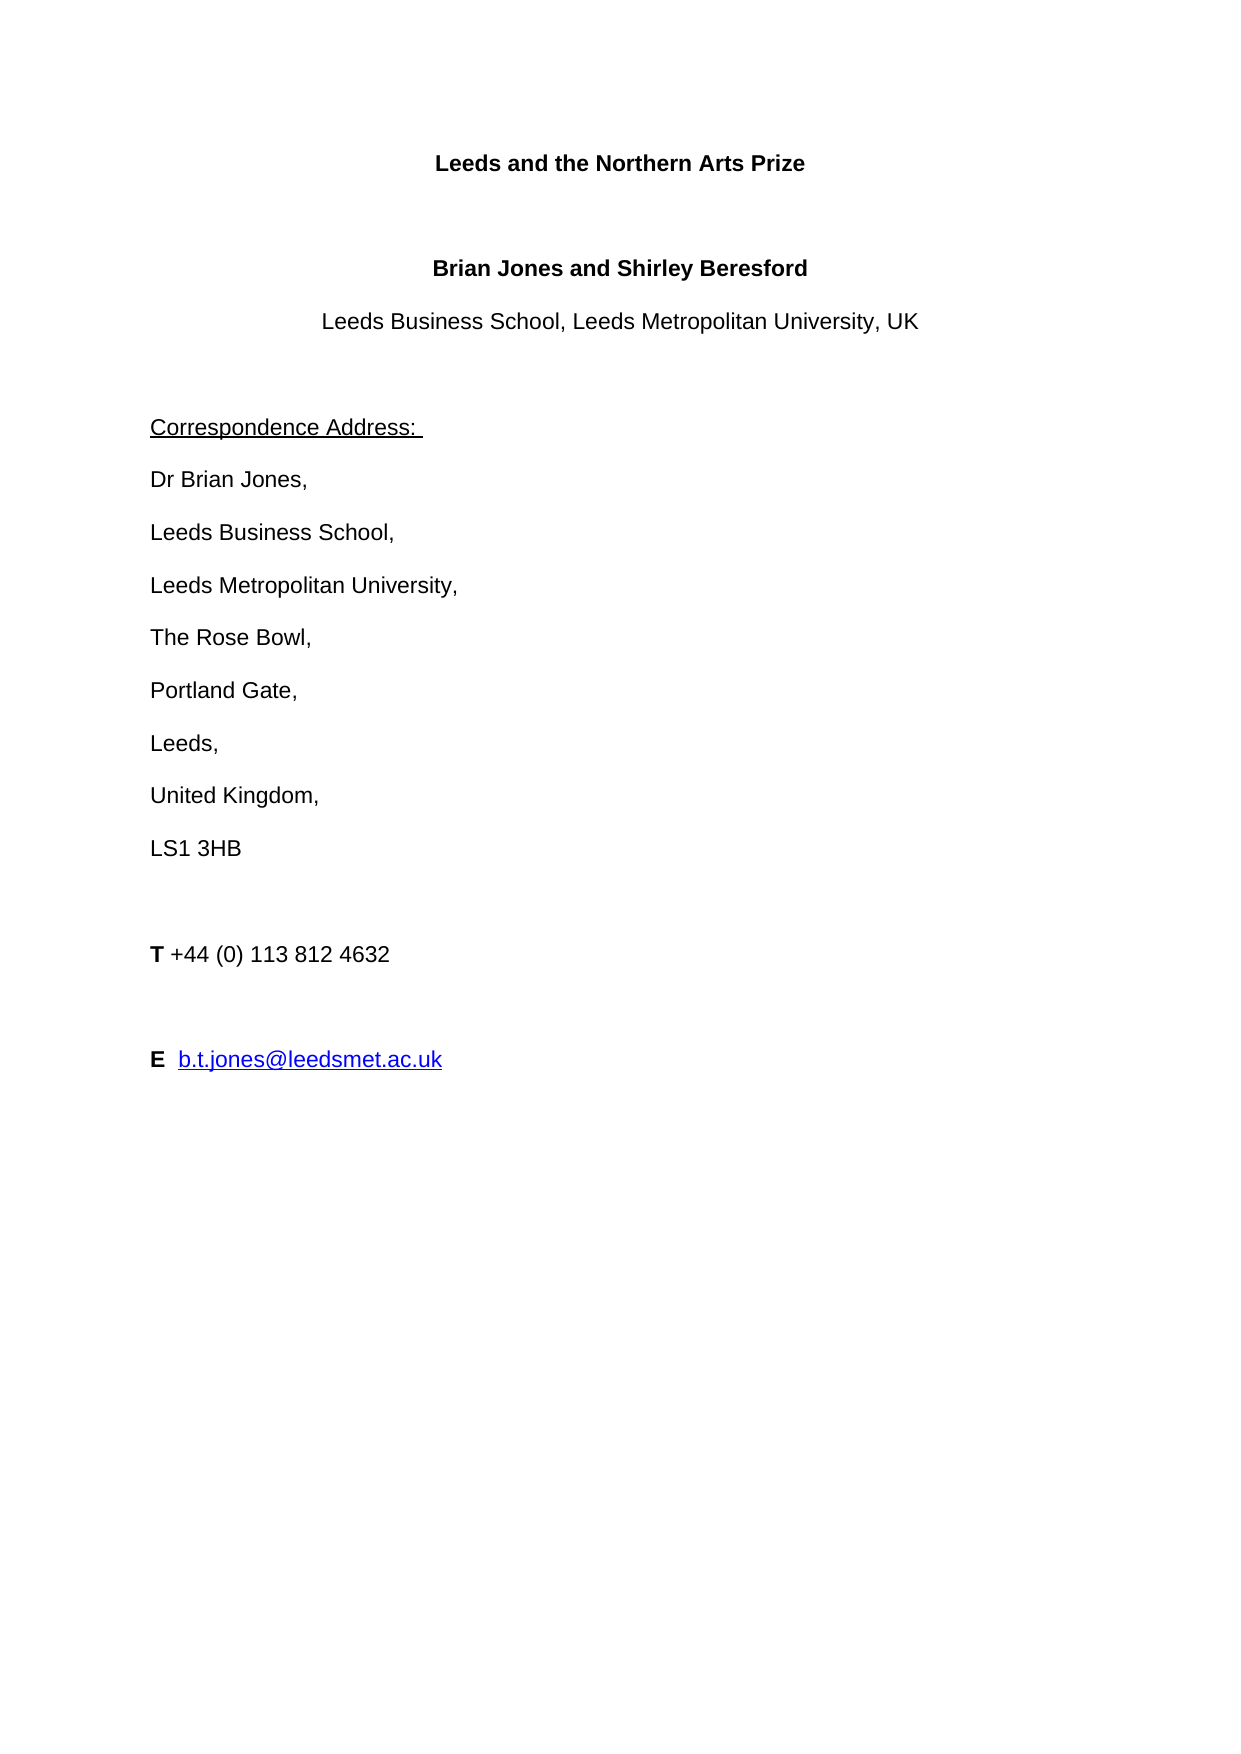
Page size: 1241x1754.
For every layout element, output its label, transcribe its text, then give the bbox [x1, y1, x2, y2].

text E b.t.jones@leedsmet.ac.uk [150, 1046, 1090, 1072]
text Leeds, [150, 730, 1090, 756]
subtitle Brian Jones and Shirley Beresford [150, 255, 1090, 282]
text Leeds Business School, Leeds Metropolitan University, UK [150, 308, 1090, 334]
text Leeds Metropolitan University, [150, 572, 1090, 598]
text Portland Gate, [150, 677, 1090, 703]
text The Rose Bowl, [150, 624, 1090, 651]
title Leeds and the Northern Arts Prize [150, 150, 1090, 176]
text T +44 (0) 113 812 4632 [150, 941, 1090, 967]
text Correspondence Address: [150, 413, 1090, 440]
text LS1 3HB [150, 835, 1090, 862]
text United Kingdom, [150, 782, 1090, 809]
text Dr Brian Jones, [150, 466, 1090, 493]
text Leeds Business School, [150, 519, 1090, 545]
